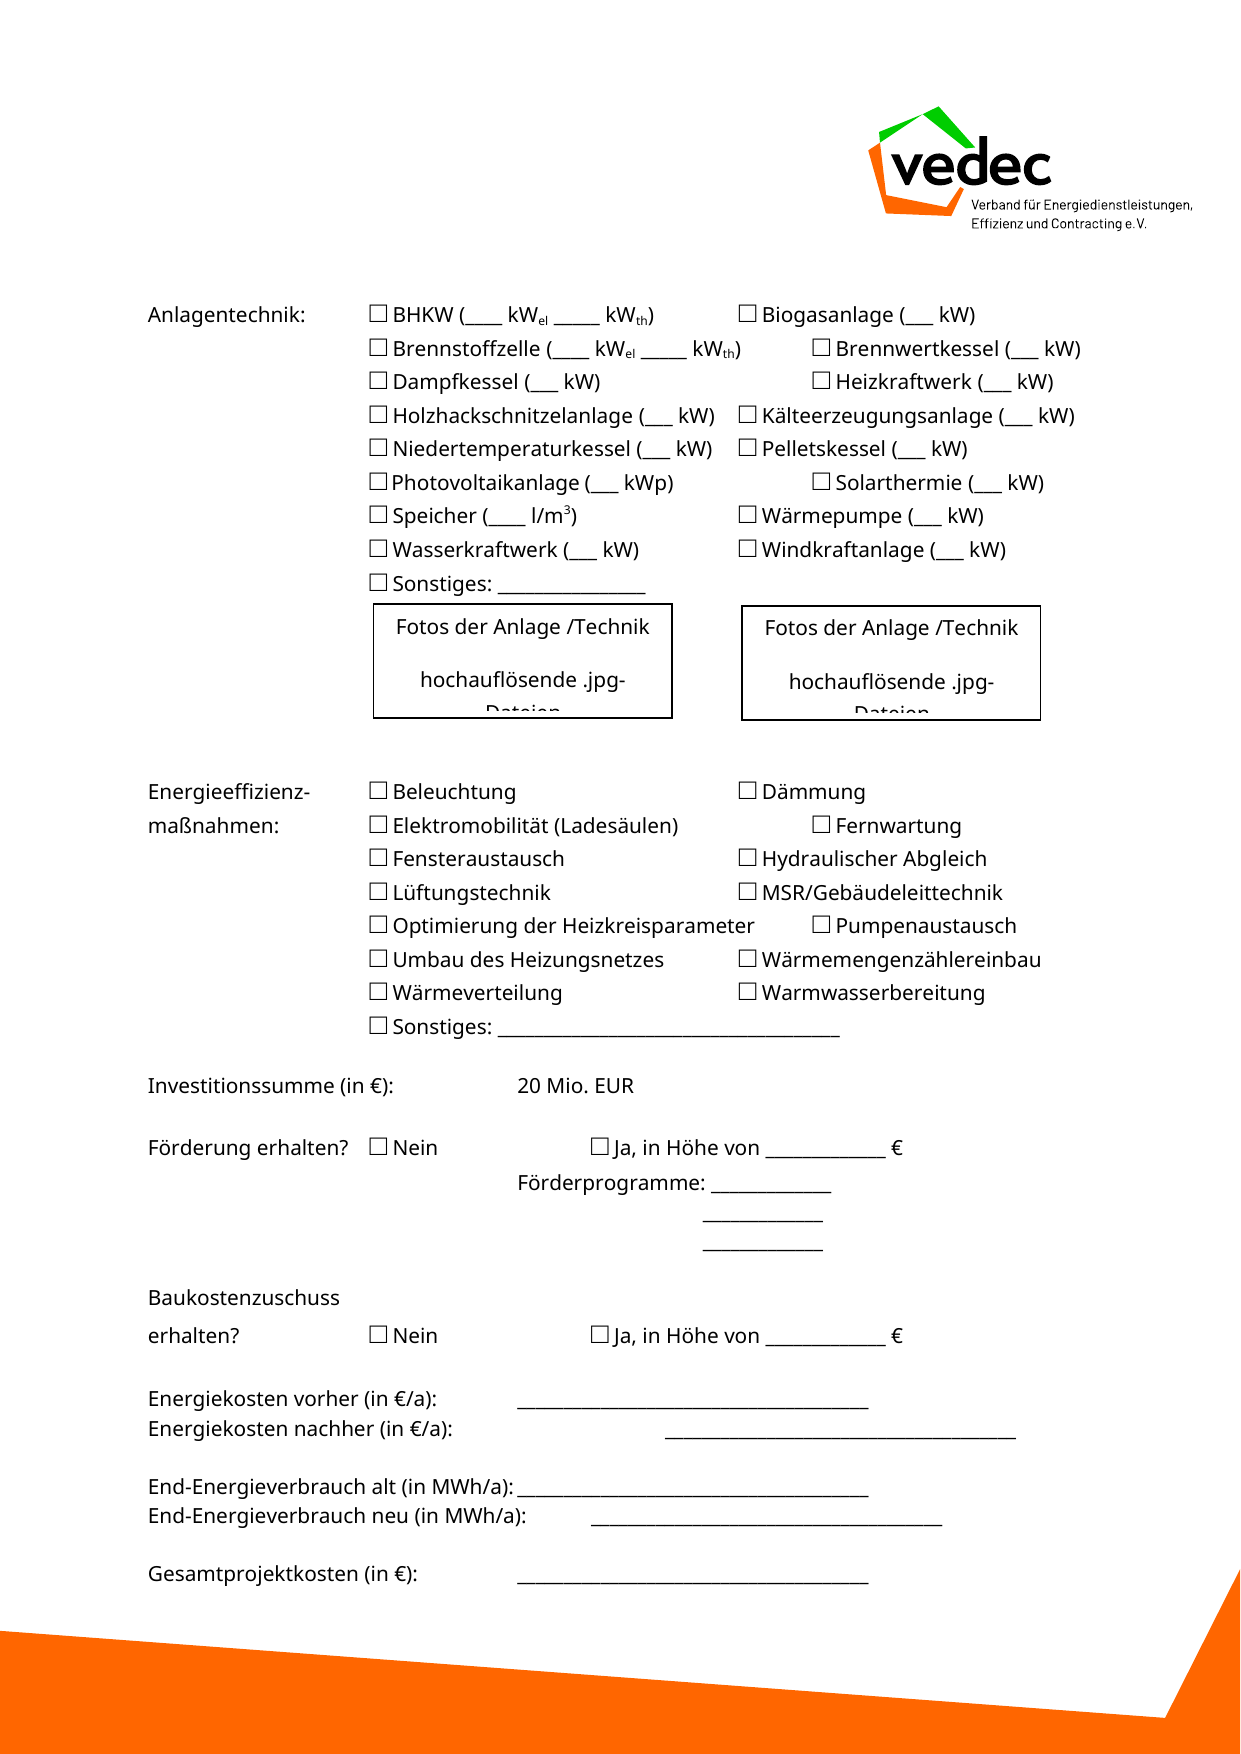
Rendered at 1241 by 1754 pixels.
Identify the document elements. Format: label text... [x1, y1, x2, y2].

text □ Holzhackschnitzelanlage (___ kW) □ Kälteerzeugungsanlage (___ kW) [295, 396, 1211, 429]
text Baukostenzuschuss [148, 1283, 1092, 1312]
text Energiekosten vorher (in €/a): ______________________________________ [148, 1383, 1092, 1413]
text □ Dampfkessel (___ kW) □ Heizkraftwerk (___ kW) [295, 362, 1211, 396]
text □ Sonstiges: ________________ [295, 564, 1211, 597]
text □ Sonstiges: _____________________________________ [295, 1007, 1122, 1041]
text Investitionssumme (in €): 20 Mio. EUR [148, 1070, 1092, 1099]
text _____________ [148, 1196, 1092, 1225]
text □ Umbau des Heizungsnetzes □ Wärmemengenzählereinbau [295, 940, 1181, 973]
text _____________ [148, 1225, 1092, 1254]
text maßnahmen: □ Elektromobilität (Ladesäulen) □ Fernwartung [148, 806, 1122, 839]
text Förderung erhalten? □ Nein □ Ja, in Höhe von _____________ € [148, 1128, 1092, 1162]
text □ Brennstoffzelle (____ kWel _____ kWth) □ Brennwertkessel (___ kW) [295, 329, 1211, 362]
text End-Energieverbrauch alt (in MWh/a): ______________________________________ [148, 1471, 1092, 1500]
text □ Optimierung der Heizkreisparameter □ Pumpenaustausch [295, 906, 1122, 940]
text □ Speicher (____ l/m3) □ Wärmepumpe (___ kW) [295, 497, 1211, 530]
text Energieeffizienz- □ Beleuchtung □ Dämmung [148, 772, 1122, 806]
text □ Wasserkraftwerk (___ kW) □ Windkraftanlage (___ kW) [295, 530, 1211, 564]
text erhalten? □ Nein □ Ja, in Höhe von _____________ € [148, 1316, 1092, 1349]
text □ Fensteraustausch □ Hydraulischer Abgleich [295, 839, 1122, 873]
text Anlagentechnik: □ BHKW (____ kWel _____ kWth) □ Biogasanlage (___ kW) [148, 295, 1211, 329]
text □ Wärmeverteilung □ Warmwasserbereitung [295, 973, 1122, 1007]
text □ Photovoltaikanlage (___ kWp) □ Solarthermie (___ kW) [295, 463, 1211, 497]
text Energiekosten nachher (in €/a): ______________________________________ [148, 1413, 1092, 1442]
text □ Niedertemperaturkessel (___ kW) □ Pelletskessel (___ kW) [295, 429, 1211, 463]
text Gesamtprojektkosten (in €): ______________________________________ [148, 1558, 1092, 1588]
text Förderprogramme: _____________ [148, 1167, 1092, 1196]
text End-Energieverbrauch neu (in MWh/a): ______________________________________ [148, 1500, 1092, 1529]
text □ Lüftungstechnik □ MSR/Gebäudeleittechnik [295, 873, 1122, 906]
